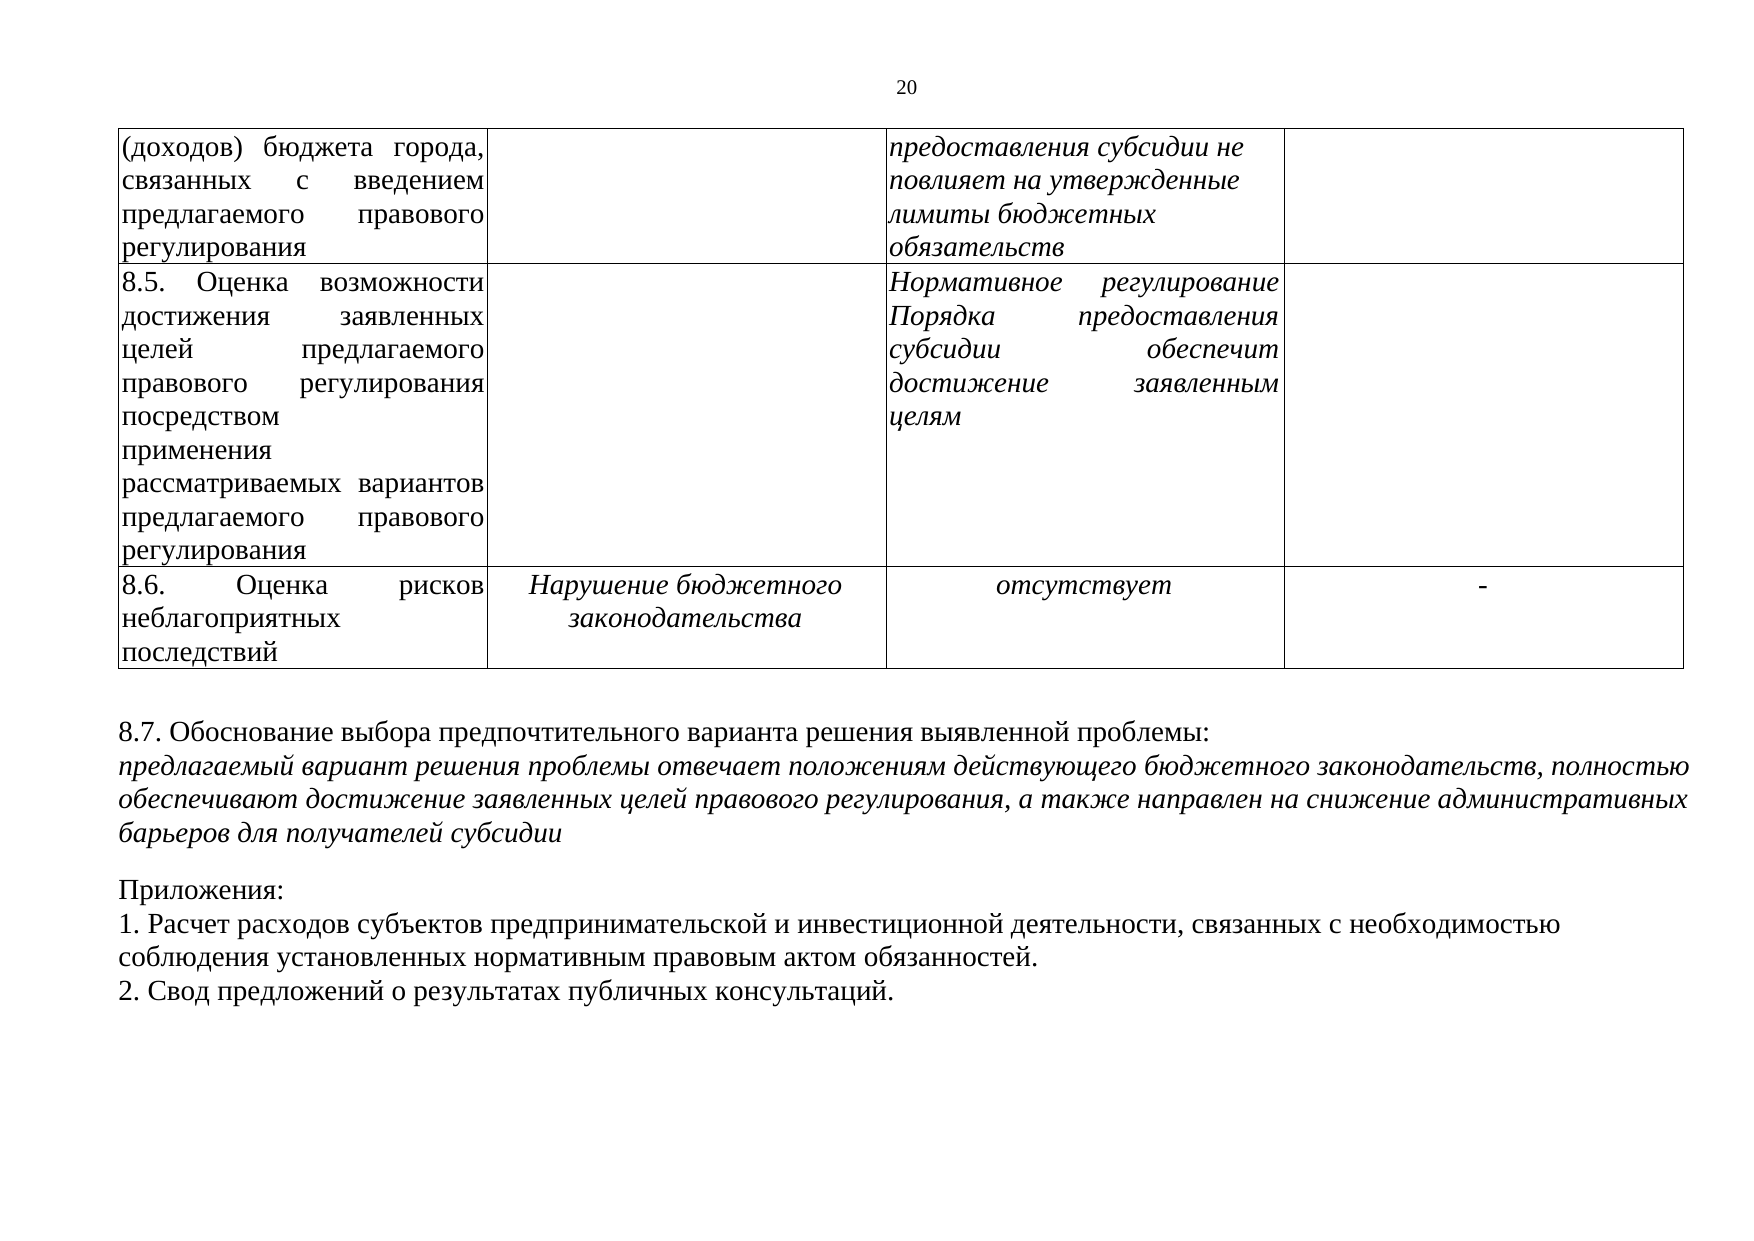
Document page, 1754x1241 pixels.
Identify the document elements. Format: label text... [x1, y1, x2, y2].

table_cell - [1285, 567, 1683, 668]
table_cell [887, 129, 1284, 263]
table_cell 8.6. Оценка рисков неблагоприятных последствий [119, 567, 487, 668]
text Приложения: [118, 872, 1695, 906]
table_cell 8.5. Оценка возможности достижения заявленных целей предлагаемого правового регулирования посредством применения рассматриваемых вариантов предлагаемого правового регулирования [119, 264, 487, 566]
table_cell - [1285, 129, 1683, 263]
table_cell Нарушение бюджетного законодательства [488, 567, 886, 668]
table_cell - [488, 129, 886, 263]
text предлагаемый вариант решения проблемы отвечает положениям действующего бюджетного законодательств, полностью обеспечивают достижение заявленных целей правового регулирования, а также направлен на снижение административных барьеров для получателей субсидии [118, 748, 1695, 848]
table_cell отсутствует [887, 567, 1284, 668]
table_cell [119, 129, 487, 263]
text 1. Расчет расходов субъектов предпринимательской и инвестиционной деятельности, связанных с необходимостью соблюдения установленных нормативным правовым актом обязанностей. [118, 906, 1695, 973]
table_cell Нормативное регулирование Порядка предоставления субсидии обеспечит достижение заявленным целям [887, 264, 1284, 566]
text 8.7. Обоснование выбора предпочтительного варианта решения выявленной проблемы: [118, 714, 1695, 748]
table_cell [488, 264, 886, 566]
text 2. Свод предложений о результатах публичных консультаций. [118, 973, 1695, 1007]
table_cell [1285, 264, 1683, 566]
